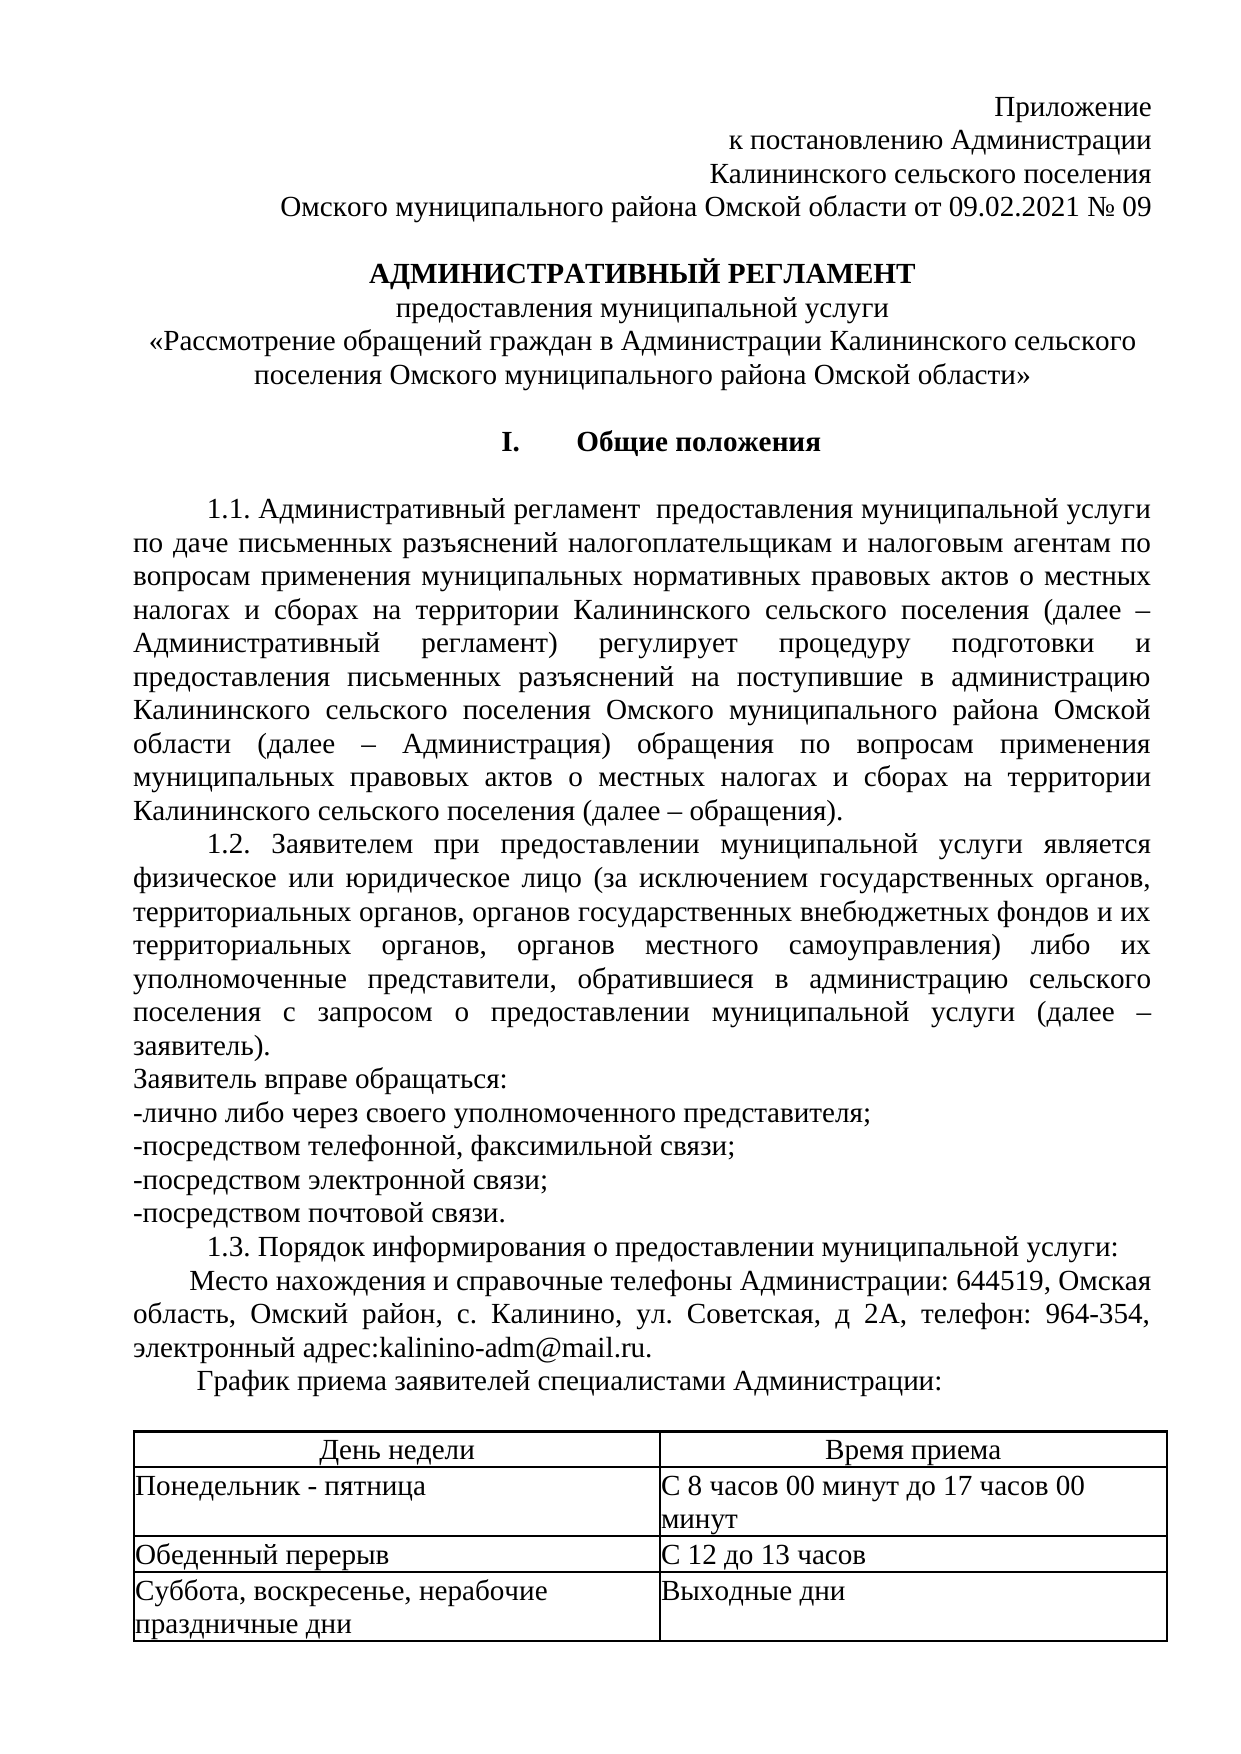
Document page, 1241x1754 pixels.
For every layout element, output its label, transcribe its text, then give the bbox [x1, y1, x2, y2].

table_cell Суббота, воскресенье, нерабочие праздничные дни [135, 1573, 659, 1640]
text -лично либо через своего уполномоченного представителя; [133, 1095, 1152, 1128]
text 1.3. Порядок информирования о предоставлении муниципальной услуги: [133, 1229, 1152, 1263]
table_header Время приема [661, 1433, 1166, 1466]
table_cell С 8 часов 00 минут до 17 часов 00 минут [661, 1468, 1166, 1535]
text Место нахождения и справочные телефоны Администрации: 644519, Омская область, Омский район, с. Калинино, ул. Советская, д 2А, телефон: 964-354, электронный адрес:kalinino-adm@mail.ru. [133, 1263, 1152, 1363]
text 1.1. Административный регламент предоставления муниципальной услуги по даче письменных разъяснений налогоплательщикам и налоговым агентам по вопросам применения муниципальных нормативных правовых актов о местных налогах и сборах на территории Калининского сельского поселения (далее – Административный регламент) регулирует процедуру подготовки и предоставления письменных разъяснений на поступившие в администрацию Калининского сельского поселения Омского муниципального района Омской области (далее – Администрация) обращения по вопросам применения муниципальных правовых актов о местных налогах и сборах на территории Калининского сельского поселения (далее – обращения). [133, 491, 1152, 827]
list Общие положения [170, 424, 1152, 458]
text -посредством почтовой связи. [133, 1196, 1152, 1229]
text к постановлению Администрации [133, 122, 1152, 156]
text 1.2. Заявителем при предоставлении муниципальной услуги является физическое или юридическое лицо (за исключением государственных органов, территориальных органов, органов государственных внебюджетных фондов и их территориальных органов, органов местного самоуправления) либо их уполномоченные представители, обратившиеся в администрацию сельского поселения с запросом о предоставлении муниципальной услуги (далее – заявитель). [133, 827, 1152, 1061]
text График приема заявителей специалистами Администрации: [133, 1363, 1152, 1397]
text Заявитель вправе обращаться: [133, 1061, 1152, 1095]
table_cell С 12 до 13 часов [661, 1537, 1166, 1571]
table_cell Выходные дни [661, 1573, 1166, 1640]
text Омского муниципального района Омской области от 09.02.2021 № 09 [133, 189, 1152, 223]
text Калининского сельского поселения [133, 156, 1152, 189]
table_header День недели [135, 1433, 659, 1466]
text -посредством электронной связи; [133, 1162, 1152, 1196]
text предоставления муниципальной услуги [133, 290, 1152, 323]
text -посредством телефонной, факсимильной связи; [133, 1128, 1152, 1162]
table_cell Обеденный перерыв [135, 1537, 659, 1571]
text АДМИНИСТРАТИВНЫЙ РЕГЛАМЕНТ [133, 256, 1152, 290]
table_cell Понедельник - пятница [135, 1468, 659, 1535]
text Приложение [133, 89, 1152, 122]
text «Рассмотрение обращений граждан в Администрации Калининского сельского поселения Омского муниципального района Омской области» [133, 323, 1152, 391]
